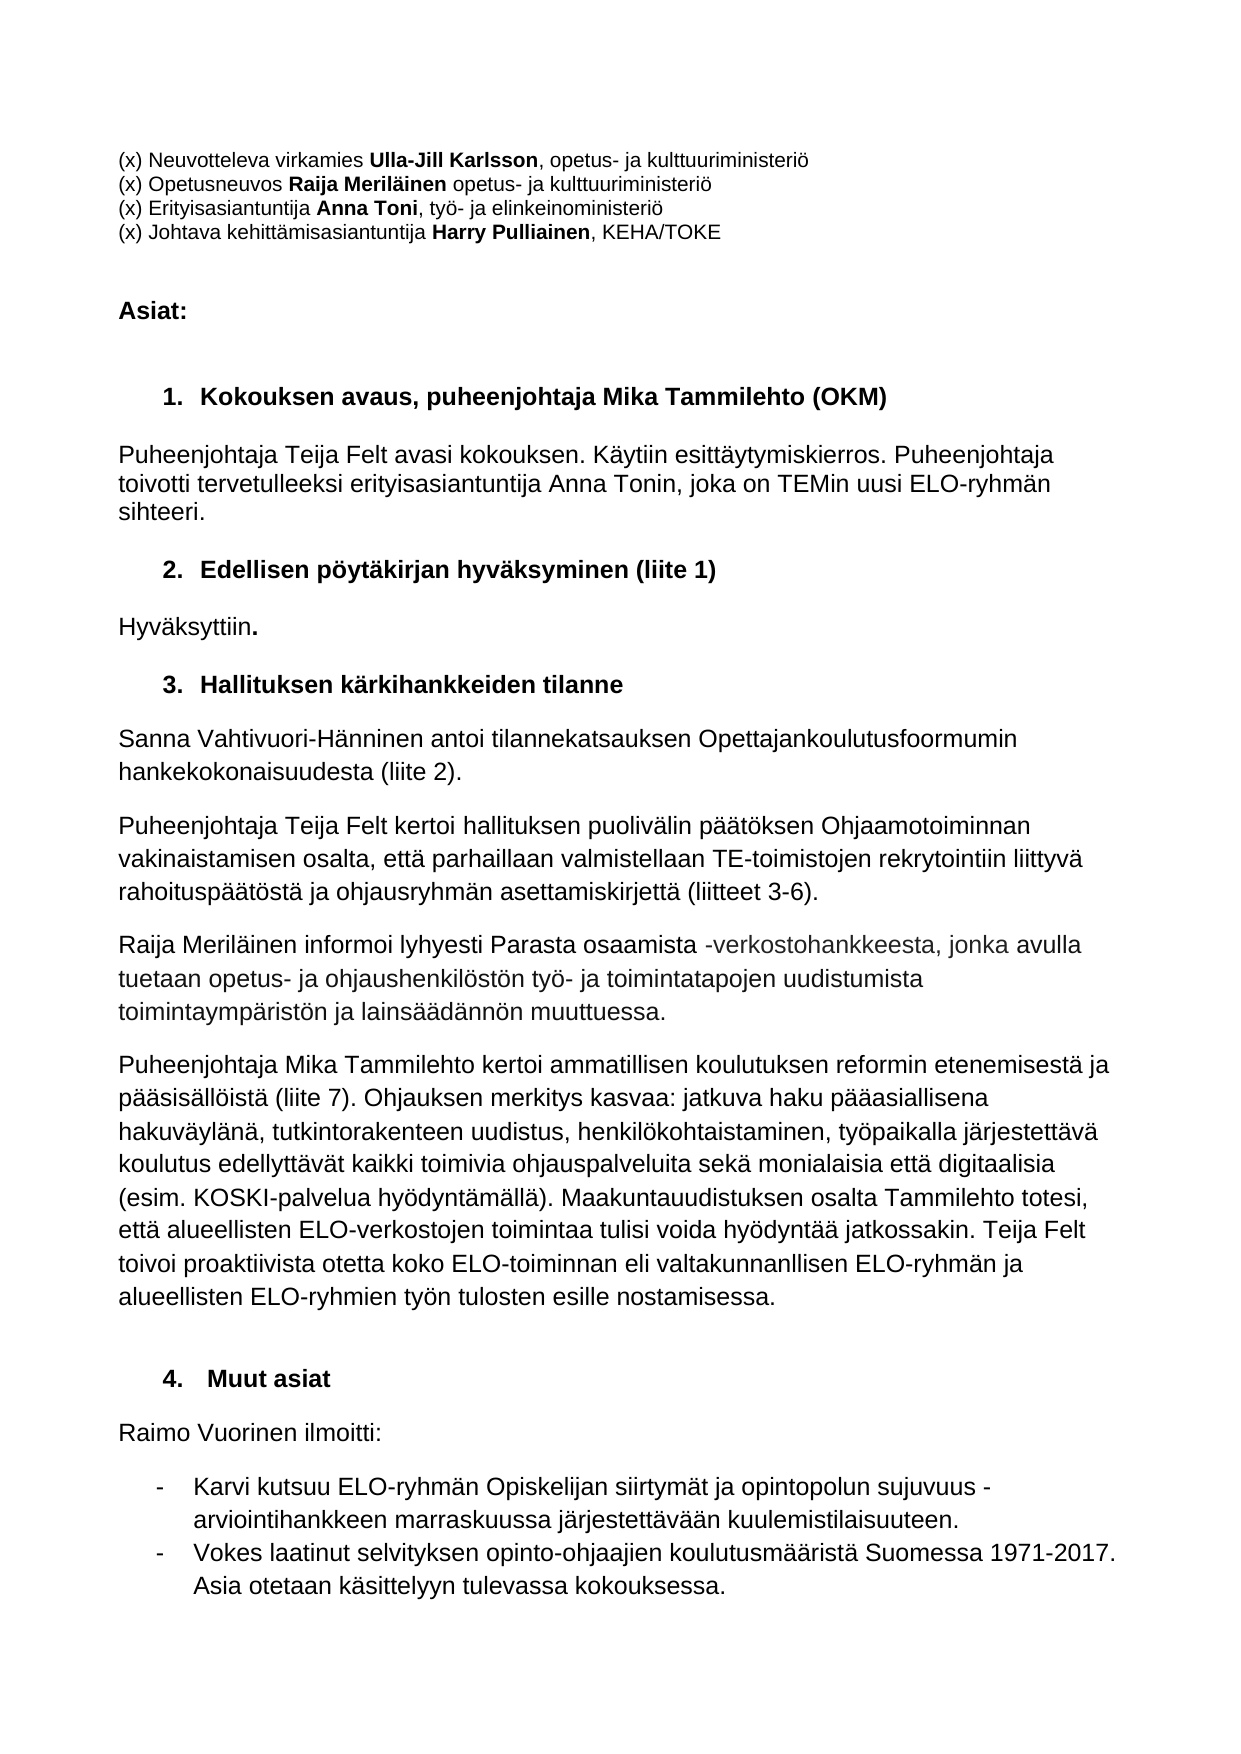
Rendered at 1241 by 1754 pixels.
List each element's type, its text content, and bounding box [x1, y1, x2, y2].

text Raimo Vuorinen ilmoitti: [118, 1418, 1122, 1447]
text (x) Erityisasiantuntija Anna Toni, työ- ja elinkeinoministeriö [118, 196, 1122, 219]
list Muut asiat [162, 1364, 1122, 1393]
text Raija Meriläinen informoi lyhyesti Parasta osaamista -verkostohankkeesta, jonka avulla tuetaan opetus- ja ohjaushenkilöstön työ- ja toimintatapojen uudistumista toimintaympäristön ja lainsäädännön muuttuessa. [118, 931, 1122, 1025]
text Puheenjohtaja Mika Tammilehto kertoi ammatillisen koulutuksen reformin etenemisestä ja pääsisällöistä (liite 7). Ohjauksen merkitys kasvaa: jatkuva haku pääasiallisena hakuväylänä, tutkintorakenteen uudistus, henkilökohtaistaminen, työpaikalla järjestettävä koulutus edellyttävät kaikki toimivia ohjauspalveluita sekä monialaisia että digitaalisia (esim. KOSKI-palvelua hyödyntämällä). Maakuntauudistuksen osalta Tammilehto totesi, että alueellisten ELO-verkostojen toimintaa tulisi voida hyödyntää jatkossakin. Teija Felt toivoi proaktiivista otetta koko ELO-toiminnan eli valtakunnanllisen ELO-ryhmän ja alueellisten ELO-ryhmien työn tulosten esille nostamisessa. [118, 1050, 1122, 1310]
text Puheenjohtaja Teija Felt kertoi hallituksen puolivälin päätöksen Ohjaamotoiminnan vakinaistamisen osalta, että parhaillaan valmistellaan TE-toimistojen rekrytointiin liittyvä rahoituspäätöstä ja ohjausryhmän asettamiskirjettä (liitteet 3-6). [118, 811, 1122, 905]
text Hyväksyttiin. [118, 612, 1122, 641]
text (x) Neuvotteleva virkamies Ulla-Jill Karlsson, opetus- ja kulttuuriministeriö [118, 148, 1122, 172]
list Kokouksen avaus, puheenjohtaja Mika Tammilehto (OKM) [162, 382, 1122, 411]
list Vokes laatinut selvityksen opinto-ohjaajien koulutusmääristä Suomessa 1971-2017. Asia otetaan käsittelyyn tulevassa kokouksessa. [156, 1538, 1122, 1600]
list Karvi kutsuu ELO-ryhmän Opiskelijan siirtymät ja opintopolun sujuvuus -arviointihankkeen marraskuussa järjestettävään kuulemistilaisuuteen. [156, 1472, 1122, 1534]
text Puheenjohtaja Teija Felt avasi kokouksen. Käytiin esittäytymiskierros. Puheenjohtaja toivotti tervetulleeksi erityisasiantuntija Anna Tonin, joka on TEMin uusi ELO-ryhmän sihteeri. [118, 440, 1122, 526]
list Edellisen pöytäkirjan hyväksyminen (liite 1) [162, 555, 1122, 584]
list Hallituksen kärkihankkeiden tilanne [162, 670, 1122, 699]
text (x) Johtava kehittämisasiantuntija Harry Pulliainen, KEHA/TOKE [118, 219, 1122, 243]
text Sanna Vahtivuori-Hänninen antoi tilannekatsauksen Opettajankoulutusfoormumin hankekokonaisuudesta (liite 2). [118, 724, 1122, 786]
text Asiat: [118, 296, 1122, 325]
text (x) Opetusneuvos Raija Meriläinen opetus- ja kulttuuriministeriö [118, 172, 1122, 196]
